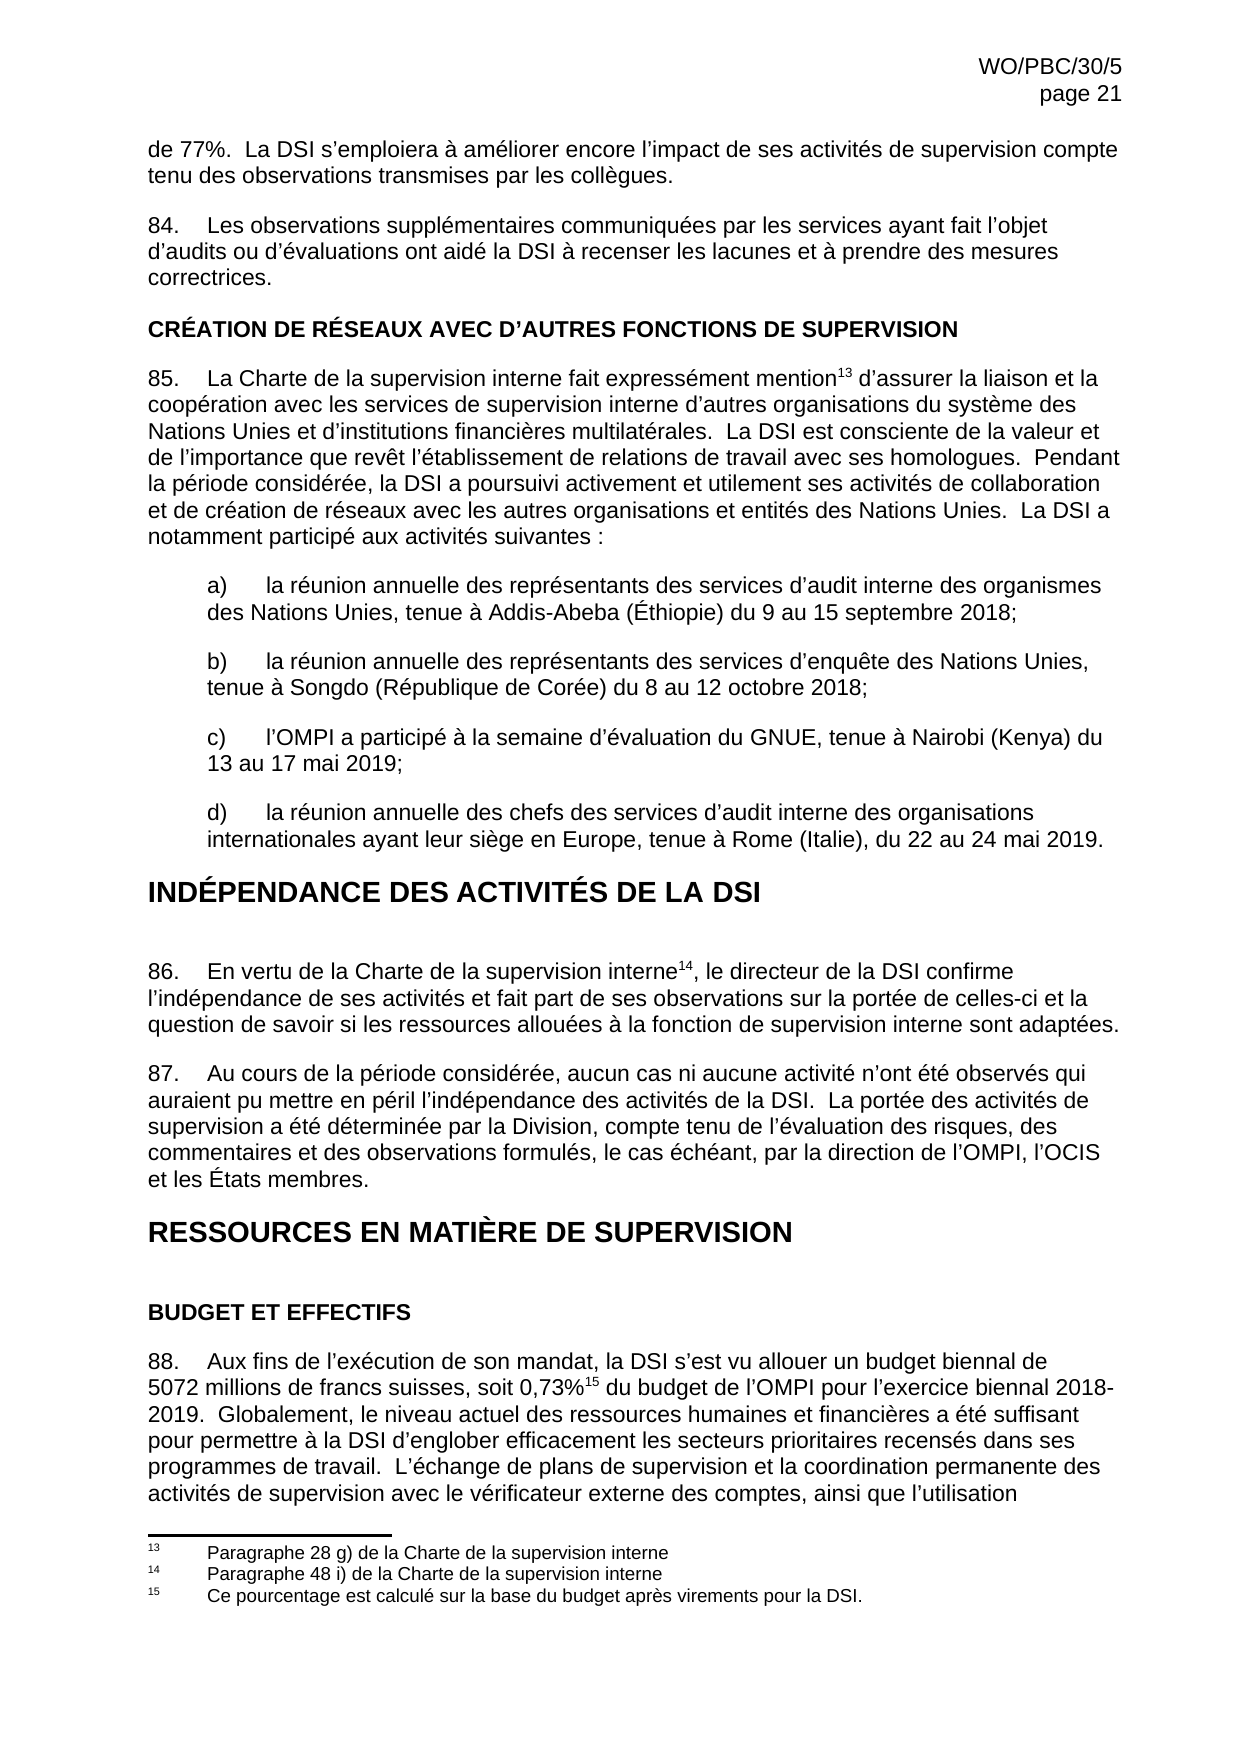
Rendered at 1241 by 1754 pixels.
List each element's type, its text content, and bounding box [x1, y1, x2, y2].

subtitle Budget et effectifs [148, 1298, 1122, 1325]
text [148, 136, 1122, 189]
list la réunion annuelle des représentants des services d’enquête des Nations Unies, tenue à Songdo (République de Corée) du 8 au 12 octobre 2018; [207, 648, 1122, 701]
subtitle Création de réseaux avec d’autres fonctions de supervision [148, 316, 1122, 342]
text La Charte de la supervision interne fait expressément mention d’assurer la liaison et la coopération avec les services de supervision interne d’autres organisations du système des Nations Unies et d’institutions financières multilatérales. La DSI est consciente de la valeur et de l’importance que revêt l’établissement de relations de travail avec ses homologues. Pendant la période considérée, la DSI a poursuivi activement et utilement ses activités de collaboration et de création de réseaux avec les autres organisations et entités des Nations Unies. La DSI a notamment participé aux activités suivantes : [148, 365, 1122, 549]
subtitle Ressources en matière de supervision [148, 1215, 1122, 1248]
text Au cours de la période considérée, aucun cas ni aucune activité n’ont été observés qui auraient pu mettre en péril l’indépendance des activités de la DSI. La portée des activités de supervision a été déterminée par la Division, compte tenu de l’évaluation des risques, des commentaires et des observations formulés, le cas échéant, par la direction de l’OMPI, l’OCIS et les États membres. [148, 1060, 1122, 1192]
text Les observations supplémentaires communiquées par les services ayant fait l’objet d’audits ou d’évaluations ont aidé la DSI à recenser les lacunes et à prendre des mesures correctrices. [148, 212, 1122, 291]
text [148, 1348, 1122, 1506]
list la réunion annuelle des chefs des services d’audit interne des organisations internationales ayant leur siège en Europe, tenue à Rome (Italie), du 22 au 24 mai 2019. [207, 799, 1122, 852]
list l’OMPI a participé à la semaine d’évaluation du GNUE, tenue à Nairobi (Kenya) du 13 au 17 mai 2019; [207, 723, 1122, 776]
text En vertu de la Charte de la supervision interne, le directeur de la DSI confirme l’indépendance de ses activités et fait part de ses observations sur la portée de celles-ci et la question de savoir si les ressources allouées à la fonction de supervision interne sont adaptées. [148, 958, 1122, 1037]
list la réunion annuelle des représentants des services d’audit interne des organismes des Nations Unies, tenue à Addis-Abeba (Éthiopie) du 9 au 15 septembre 2018; [207, 572, 1122, 625]
subtitle Indépendance des activités de la DSI [148, 875, 1122, 908]
